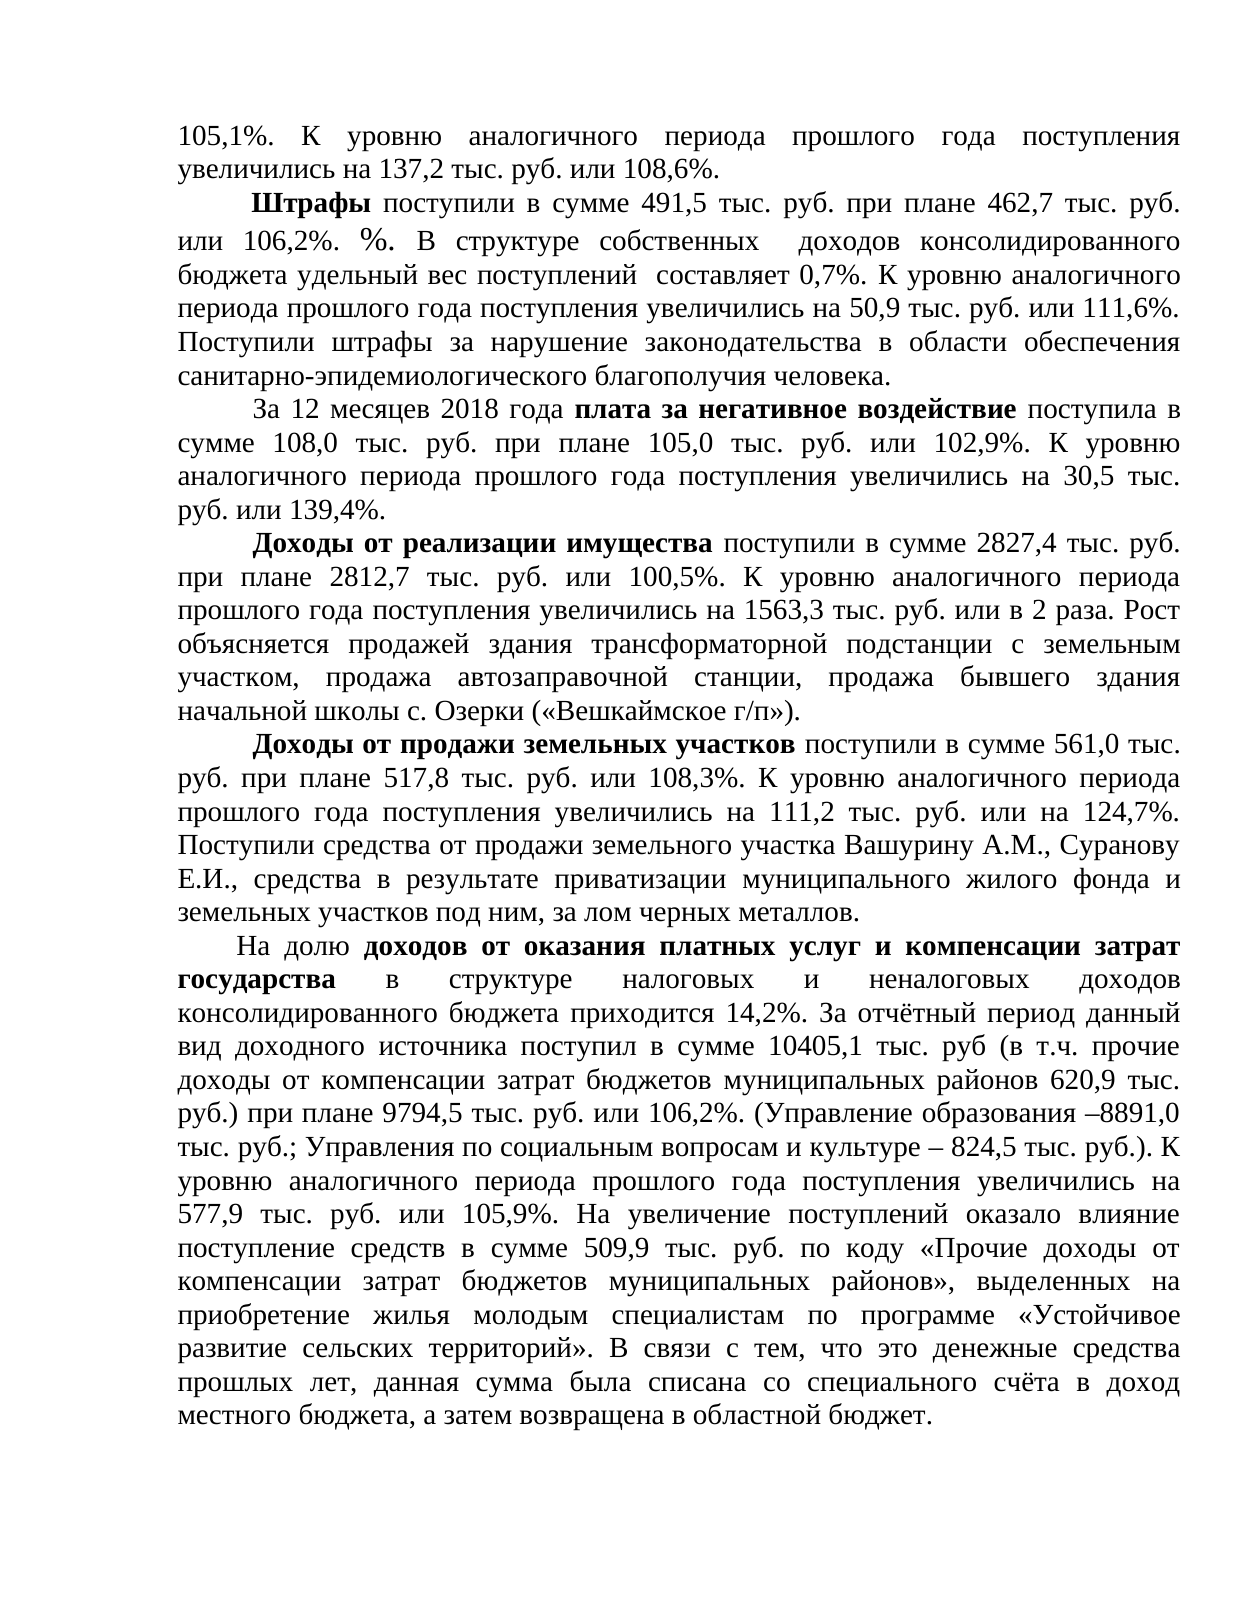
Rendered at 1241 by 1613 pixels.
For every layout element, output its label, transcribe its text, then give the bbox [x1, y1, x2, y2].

text Доходы от продажи земельных участков поступили в сумме 561,0 тыс. руб. при плане 517,8 тыс. руб. или 108,3%. К уровню аналогичного периода прошлого года поступления увеличились на 111,2 тыс. руб. или на 124,7%. Поступили средства от продажи земельного участка Вашурину А.М., Суранову Е.И., средства в результате приватизации муниципального жилого фонда и земельных участков под ним, за лом черных металлов. [177, 727, 1181, 928]
text Штрафы поступили в сумме 491,5 тыс. руб. при плане 462,7 тыс. руб. или 106,2%. %. В структуре собственных доходов консолидированного бюджета удельный вес поступлений составляет 0,7%. К уровню аналогичного периода прошлого года поступления увеличились на 50,9 тыс. руб. или 111,6%. Поступили штрафы за нарушение законодательства в области обеспечения санитарно-эпидемиологического благополучия человека. [177, 185, 1181, 391]
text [177, 118, 1181, 185]
text На долю доходов от оказания платных услуг и компенсации затрат государства в структуре налоговых и неналоговых доходов консолидированного бюджета приходится 14,2%. За отчётный период данный вид доходного источника поступил в сумме 10405,1 тыс. руб (в т.ч. прочие доходы от компенсации затрат бюджетов муниципальных районов 620,9 тыс. руб.) при плане 9794,5 тыс. руб. или 106,2%. (Управление образования –8891,0 тыс. руб.; Управления по социальным вопросам и культуре – 824,5 тыс. руб.). К уровню аналогичного периода прошлого года поступления увеличились на 577,9 тыс. руб. или 105,9%. На увеличение поступлений оказало влияние поступление средств в сумме 509,9 тыс. руб. по коду «Прочие доходы от компенсации затрат бюджетов муниципальных районов», выделенных на приобретение жилья молодым специалистам по программе «Устойчивое развитие сельских территорий». В связи с тем, что это денежные средства прошлых лет, данная сумма была списана со специального счёта в доход местного бюджета, а затем возвращена в областной бюджет. [177, 928, 1181, 1431]
text Доходы от реализации имущества поступили в сумме 2827,4 тыс. руб. при плане 2812,7 тыс. руб. или 100,5%. К уровню аналогичного периода прошлого года поступления увеличились на 1563,3 тыс. руб. или в 2 раза. Рост объясняется продажей здания трансформаторной подстанции с земельным участком, продажа автозаправочной станции, продажа бывшего здания начальной школы с. Озерки («Вешкаймское г/п»). [177, 525, 1181, 727]
text За 12 месяцев 2018 года плата за негативное воздействие поступила в сумме 108,0 тыс. руб. при плане 105,0 тыс. руб. или 102,9%. К уровню аналогичного периода прошлого года поступления увеличились на 30,5 тыс. руб. или 139,4%. [177, 391, 1181, 525]
